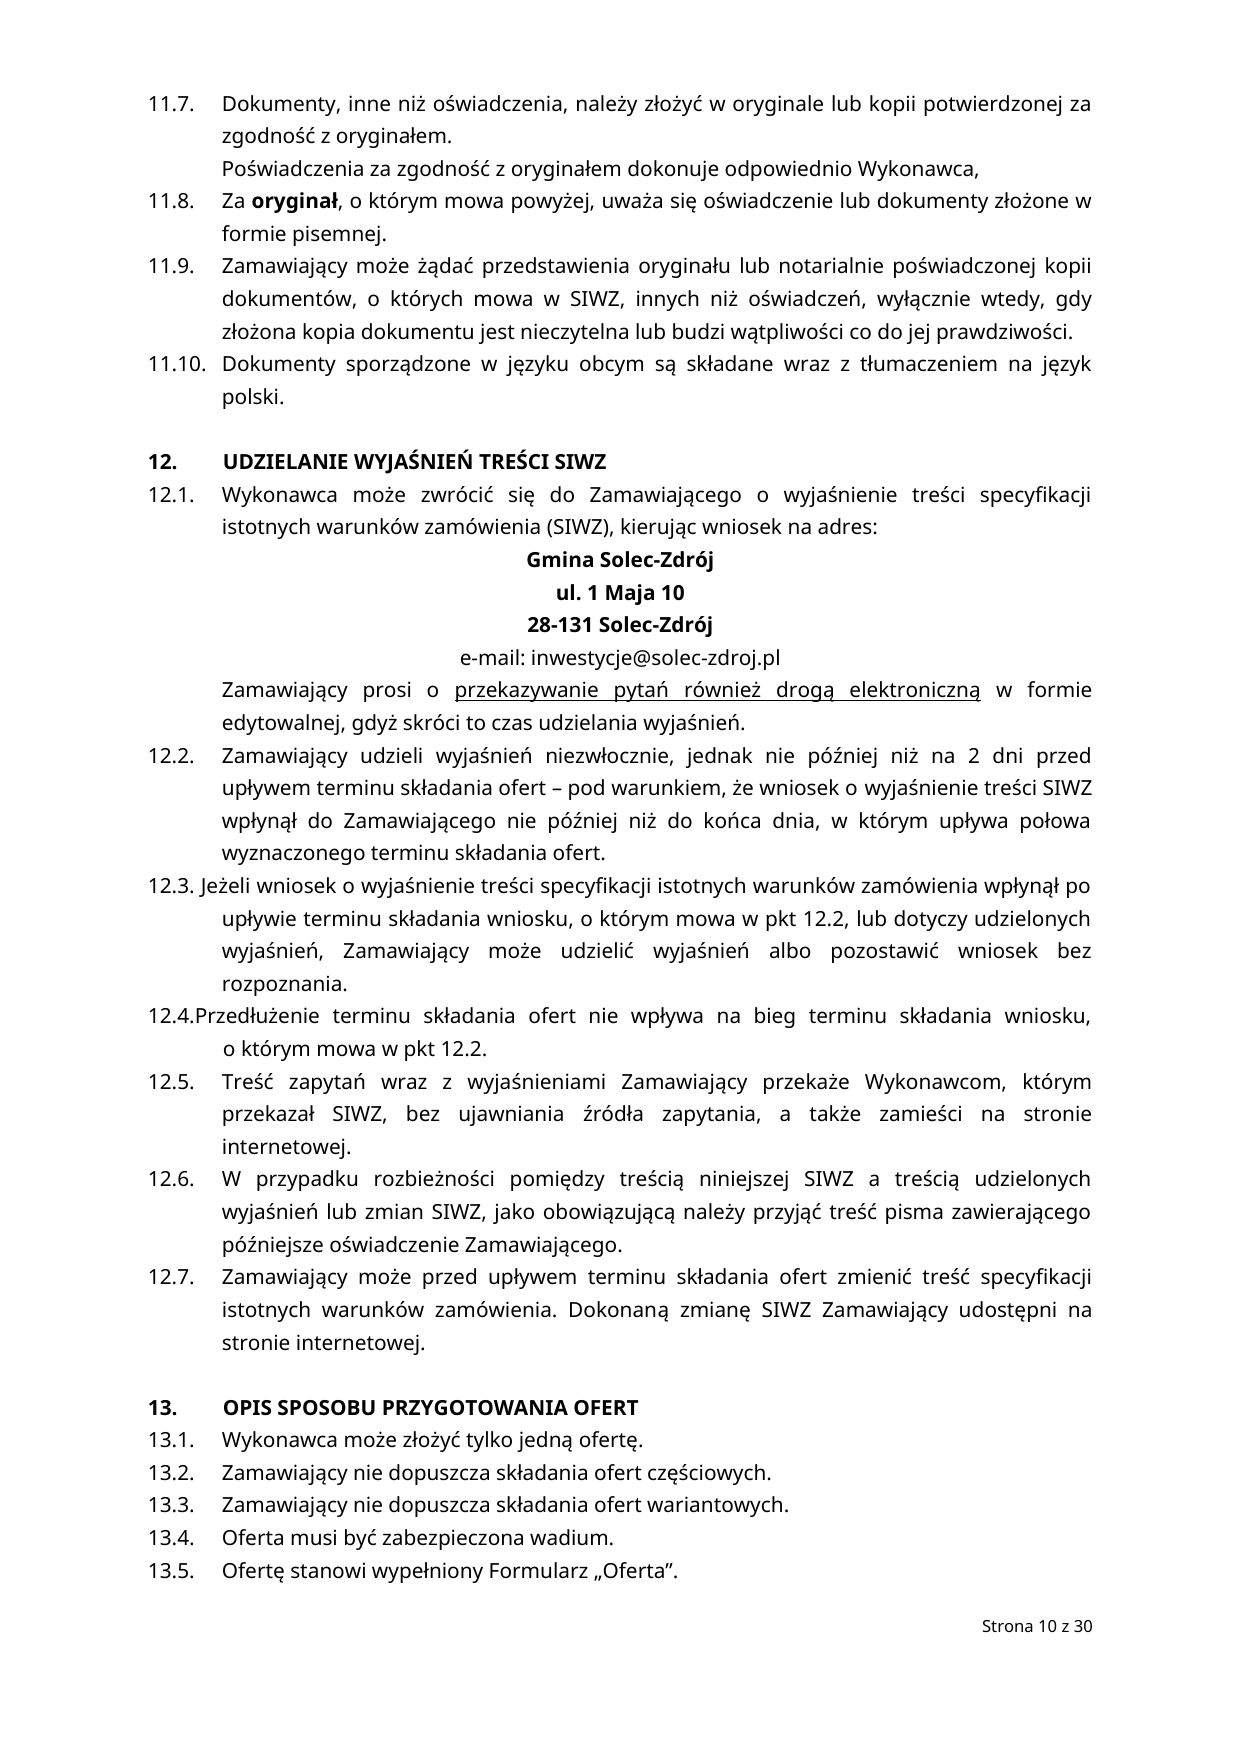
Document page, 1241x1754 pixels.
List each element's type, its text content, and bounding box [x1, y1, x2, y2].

text 12.7. Zamawiający może przed upływem terminu składania ofert zmienić treść specyfikacji istotnych warunków zamówienia. Dokonaną zmianę SIWZ Zamawiający udostępni na stronie internetowej. [148, 1262, 1092, 1356]
text 12.5. Treść zapytań wraz z wyjaśnieniami Zamawiający przekaże Wykonawcom, którym przekazał SIWZ, bez ujawniania źródła zapytania, a także zamieści na stronie internetowej. [148, 1067, 1092, 1160]
text Gmina Solec-Zdrój [148, 545, 1092, 573]
text 11.9. Zamawiający może żądać przedstawienia oryginału lub notarialnie poświadczonej kopii dokumentów, o których mowa w SIWZ, innych niż oświadczeń, wyłącznie wtedy, gdy złożona kopia dokumentu jest nieczytelna lub budzi wątpliwości co do jej prawdziwości. [148, 252, 1092, 345]
text 11.10. Dokumenty sporządzone w języku obcym są składane wraz z tłumaczeniem na język polski. [148, 349, 1092, 411]
text 12.2. Zamawiający udzieli wyjaśnień niezwłocznie, jednak nie później niż na 2 dni przed upływem terminu składania ofert – pod warunkiem, że wniosek o wyjaśnienie treści SIWZ wpłynął do Zamawiającego nie później niż do końca dnia, w którym upływa połowa wyznaczonego terminu składania ofert. [148, 741, 1092, 867]
text 28-131 Solec-Zdrój [148, 610, 1092, 639]
text 12.6. W przypadku rozbieżności pomiędzy treścią niniejszej SIWZ a treścią udzielonych wyjaśnień lub zmian SIWZ, jako obowiązującą należy przyjąć treść pisma zawierającego późniejsze oświadczenie Zamawiającego. [148, 1164, 1092, 1258]
text 13.4. Oferta musi być zabezpieczona wadium. [148, 1523, 1092, 1552]
text 12.4.Przedłużenie terminu składania ofert nie wpływa na bieg terminu składania wniosku, o którym mowa w pkt 12.2. [148, 1002, 1092, 1063]
text Zamawiający prosi o przekazywanie pytań również drogą elektroniczną w formie edytowalnej, gdyż skróci to czas udzielania wyjaśnień. [222, 676, 1092, 737]
text 13.3. Zamawiający nie dopuszcza składania ofert wariantowych. [148, 1491, 1092, 1519]
text e-mail: inwestycje@solec-zdroj.pl [148, 643, 1092, 671]
text 13.5. Ofertę stanowi wypełniony Formularz „Oferta”. [148, 1556, 1092, 1584]
text 11.8. Za oryginał, o którym mowa powyżej, uważa się oświadczenie lub dokumenty złożone w formie pisemnej. [148, 186, 1092, 247]
text Poświadczenia za zgodność z oryginałem dokonuje odpowiednio Wykonawca, [221, 154, 1092, 182]
text ul. 1 Maja 10 [148, 578, 1092, 606]
text 12.3. Jeżeli wniosek o wyjaśnienie treści specyfikacji istotnych warunków zamówienia wpłynął po upływie terminu składania wniosku, o którym mowa w pkt 12.2, lub dotyczy udzielonych wyjaśnień, Zamawiający może udzielić wyjaśnień albo pozostawić wniosek bez rozpoznania. [148, 871, 1092, 997]
text 13. OPIS SPOSOBU PRZYGOTOWANIA OFERT [148, 1393, 1092, 1421]
text 13.2. Zamawiający nie dopuszcza składania ofert częściowych. [148, 1458, 1092, 1486]
text 12.1. Wykonawca może zwrócić się do Zamawiającego o wyjaśnienie treści specyfikacji istotnych warunków zamówienia (SIWZ), kierując wniosek na adres: [148, 480, 1092, 541]
text 13.1. Wykonawca może złożyć tylko jedną ofertę. [148, 1425, 1092, 1454]
text 12. UDZIELANIE WYJAŚNIEŃ TREŚCI SIWZ [148, 447, 1092, 476]
text 11.7. Dokumenty, inne niż oświadczenia, należy złożyć w oryginale lub kopii potwierdzonej za zgodność z oryginałem. [148, 89, 1092, 150]
